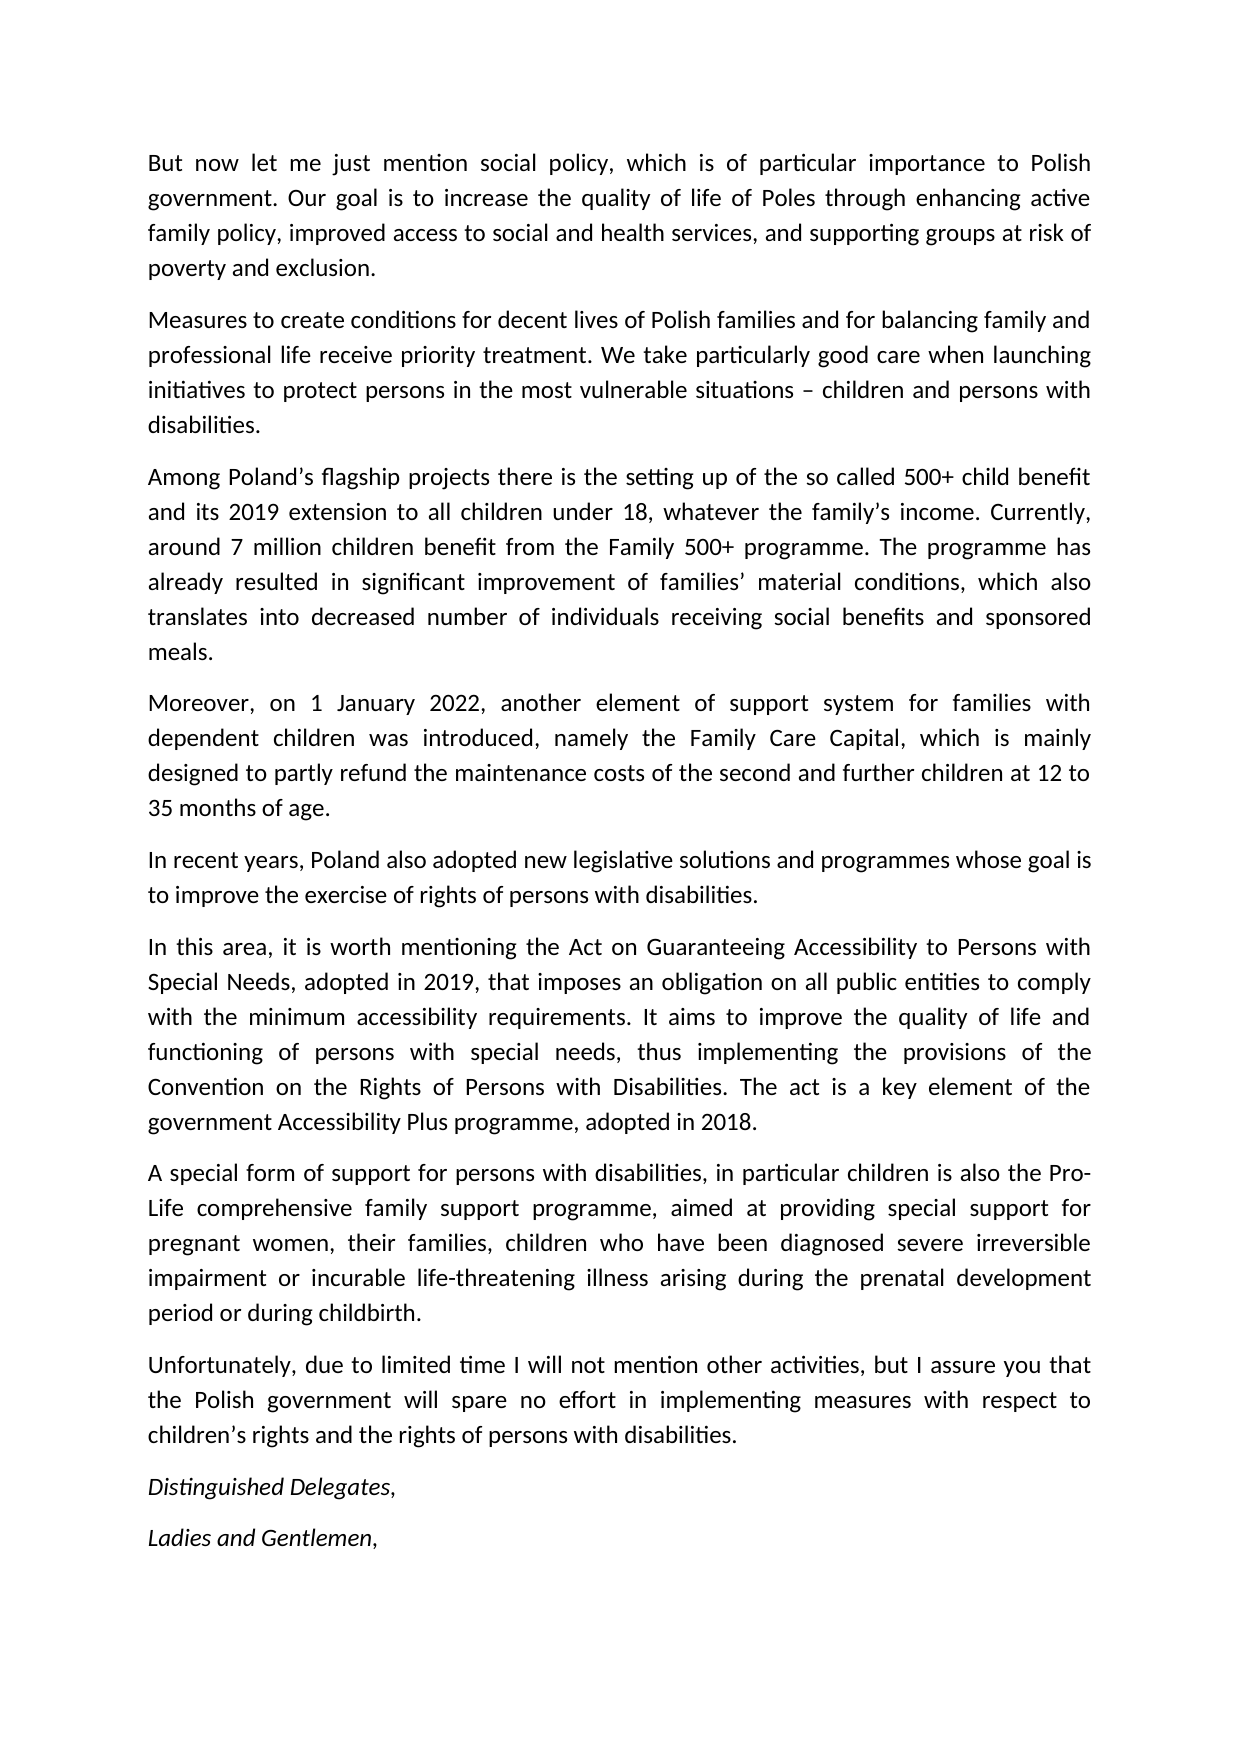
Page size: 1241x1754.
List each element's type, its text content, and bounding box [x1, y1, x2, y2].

text Unfortunately, due to limited time I will not mention other activities, but I assure you that the Polish government will spare no effort in implementing measures with respect to children’s rights and the rights of persons with disabilities. [148, 1349, 1093, 1450]
text In this area, it is worth mentioning the Act on Guaranteeing Accessibility to Persons with Special Needs, adopted in 2019, that imposes an obligation on all public entities to comply with the minimum accessibility requirements. It aims to improve the quality of life and functioning of persons with special needs, thus implementing the provisions of the Convention on the Rights of Persons with Disabilities. The act is a key element of the government Accessibility Plus programme, adopted in 2018. [148, 931, 1093, 1136]
text Measures to create conditions for decent lives of Polish families and for balancing family and professional life receive priority treatment. We take particularly good care when launching initiatives to protect persons in the most vulnerable situations – children and persons with disabilities. [148, 304, 1093, 440]
text Distinguished Delegates, [148, 1471, 1093, 1501]
text A special form of support for persons with disabilities, in particular children is also the Pro-Life comprehensive family support programme, aimed at providing special support for pregnant women, their families, children who have been diagnosed severe irreversible impairment or incurable life-threatening illness arising during the prenatal development period or during childbirth. [148, 1158, 1093, 1328]
text In recent years, Poland also adopted new legislative solutions and programmes whose goal is to improve the exercise of rights of persons with disabilities. [148, 844, 1093, 910]
text Moreover, on 1 January 2022, another element of support system for families with dependent children was introduced, namely the Family Care Capital, which is mainly designed to partly refund the maintenance costs of the second and further children at 12 to 35 months of age. [148, 688, 1093, 823]
text But now let me just mention social policy, which is of particular importance to Polish government. Our goal is to increase the quality of life of Poles through enhancing active family policy, improved access to social and health services, and supporting groups at risk of poverty and exclusion. [148, 148, 1093, 283]
text Among Poland’s flagship projects there is the setting up of the so called 500+ child benefit and its 2019 extension to all children under 18, whatever the family’s income. Currently, around 7 million children benefit from the Family 500+ programme. The programme has already resulted in significant improvement of families’ material conditions, which also translates into decreased number of individuals receiving social benefits and sponsored meals. [148, 461, 1093, 666]
text Ladies and Gentlemen, [148, 1523, 1093, 1553]
